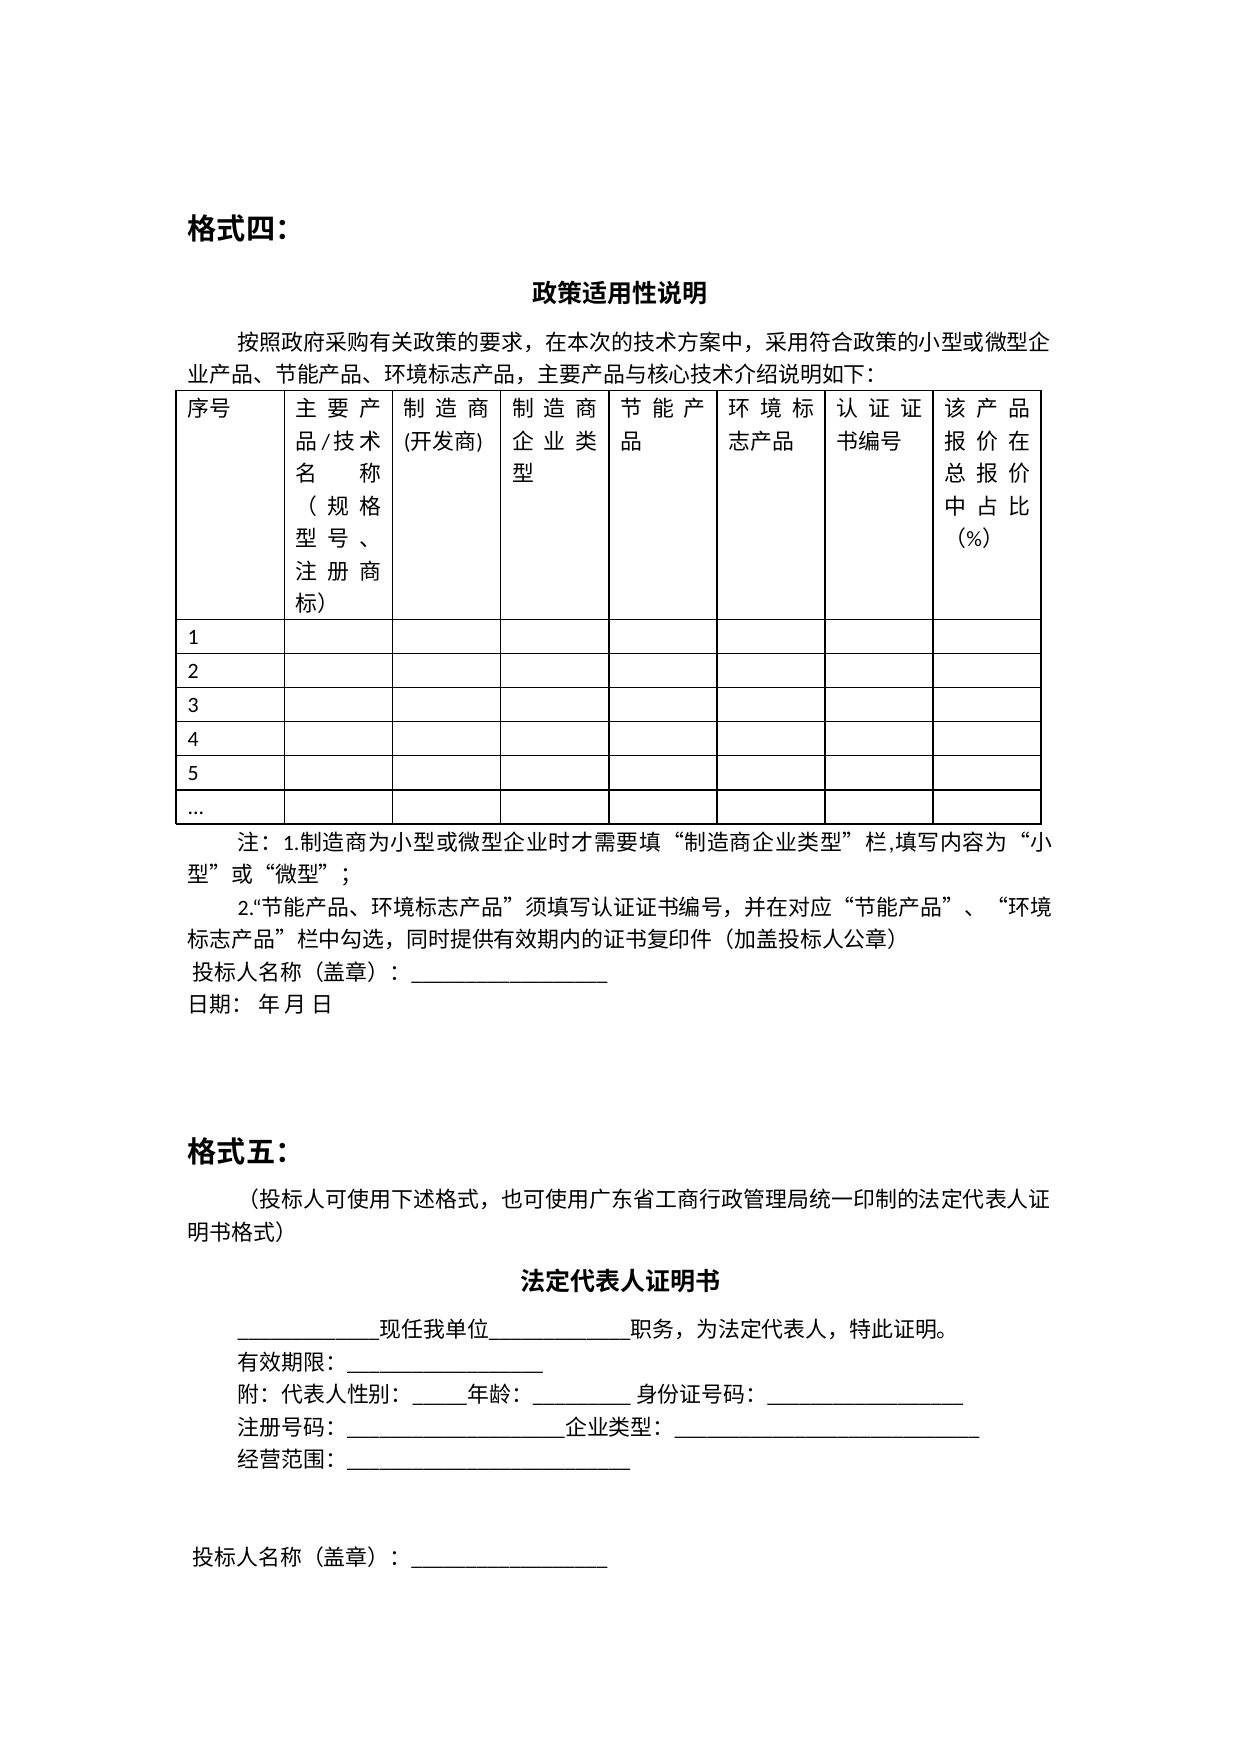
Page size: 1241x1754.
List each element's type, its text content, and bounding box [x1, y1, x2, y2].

text 有效期限：__________________ [187, 1344, 1053, 1377]
table_cell [393, 654, 500, 687]
table_header 该产品报价在总报价中占比（%） [934, 391, 1040, 618]
table_header 制造商(开发商) [393, 391, 500, 618]
table_cell [610, 791, 716, 823]
table_cell [285, 791, 392, 823]
table_cell [393, 791, 500, 823]
table_cell [501, 654, 608, 687]
table_cell 1 [177, 620, 284, 653]
table_cell [718, 722, 824, 755]
table_cell [718, 756, 824, 789]
table_cell [718, 791, 824, 823]
table_cell [934, 620, 1040, 653]
table_cell [393, 756, 500, 789]
text （投标人可使用下述格式，也可使用广东省工商行政管理局统一印制的法定代表人证明书格式） [187, 1182, 1053, 1247]
table_cell [826, 756, 932, 789]
text 格式五： [187, 1117, 1053, 1182]
text 投标人名称（盖章）：__________________ [187, 954, 1053, 987]
table_cell [501, 756, 608, 789]
table_cell [610, 654, 716, 687]
table_cell 5 [177, 756, 284, 789]
table_cell [501, 722, 608, 755]
table_cell [610, 722, 716, 755]
table_cell [826, 791, 932, 823]
table_cell [718, 688, 824, 721]
table_cell [718, 620, 824, 653]
table_cell [934, 654, 1040, 687]
text 投标人名称（盖章）：__________________ [187, 1539, 1053, 1572]
table_cell [393, 722, 500, 755]
table_header 序号 [177, 391, 284, 618]
text _____________现任我单位_____________职务，为法定代表人，特此证明。 [187, 1312, 1053, 1344]
table_cell [934, 722, 1040, 755]
text 政策适用性说明 [187, 259, 1053, 324]
text 法定代表人证明书 [187, 1247, 1053, 1312]
table_header 认证证书编号 [826, 391, 932, 618]
table_cell 4 [177, 722, 284, 755]
table_header 节能产品 [610, 391, 716, 618]
table_cell [826, 722, 932, 755]
text 注：1.制造商为小型或微型企业时才需要填“制造商企业类型”栏,填写内容为“小型”或“微型”； [187, 824, 1053, 889]
table_cell 2 [177, 654, 284, 687]
table_cell [934, 756, 1040, 789]
text 按照政府采购有关政策的要求，在本次的技术方案中，采用符合政策的小型或微型企业产品、节能产品、环境标志产品，主要产品与核心技术介绍说明如下： [187, 324, 1053, 389]
table_header 主要产品/技术名称（规格型号、注册商标） [285, 391, 392, 618]
text 经营范围：__________________________ [187, 1442, 1053, 1474]
table_cell [393, 688, 500, 721]
text 2.“节能产品、环境标志产品”须填写认证证书编号，并在对应“节能产品”、“环境标志产品”栏中勾选，同时提供有效期内的证书复印件（加盖投标人公章） [187, 889, 1053, 954]
table_cell [934, 688, 1040, 721]
table_cell [501, 791, 608, 823]
table_cell ... [177, 791, 284, 823]
table_cell 3 [177, 688, 284, 721]
table_cell [285, 620, 392, 653]
table_cell [934, 791, 1040, 823]
table_cell [285, 722, 392, 755]
table_cell [826, 654, 932, 687]
table_cell [718, 654, 824, 687]
table_cell [501, 688, 608, 721]
table_cell [285, 688, 392, 721]
table_cell [826, 688, 932, 721]
table_cell [610, 756, 716, 789]
table_cell [610, 620, 716, 653]
text 格式四： [187, 194, 1053, 259]
text 附：代表人性别：_____年龄：_________ 身份证号码：__________________ [187, 1377, 1053, 1409]
table_header 环境标志产品 [718, 391, 824, 618]
table_header 制造商企业类型 [501, 391, 608, 618]
table_cell [285, 756, 392, 789]
text 注册号码：____________________企业类型：____________________________ [187, 1409, 1053, 1442]
text 日期： 年 月 日 [187, 987, 1053, 1019]
table_cell [501, 620, 608, 653]
table_cell [393, 620, 500, 653]
table_cell [285, 654, 392, 687]
table_cell [826, 620, 932, 653]
table_cell [610, 688, 716, 721]
